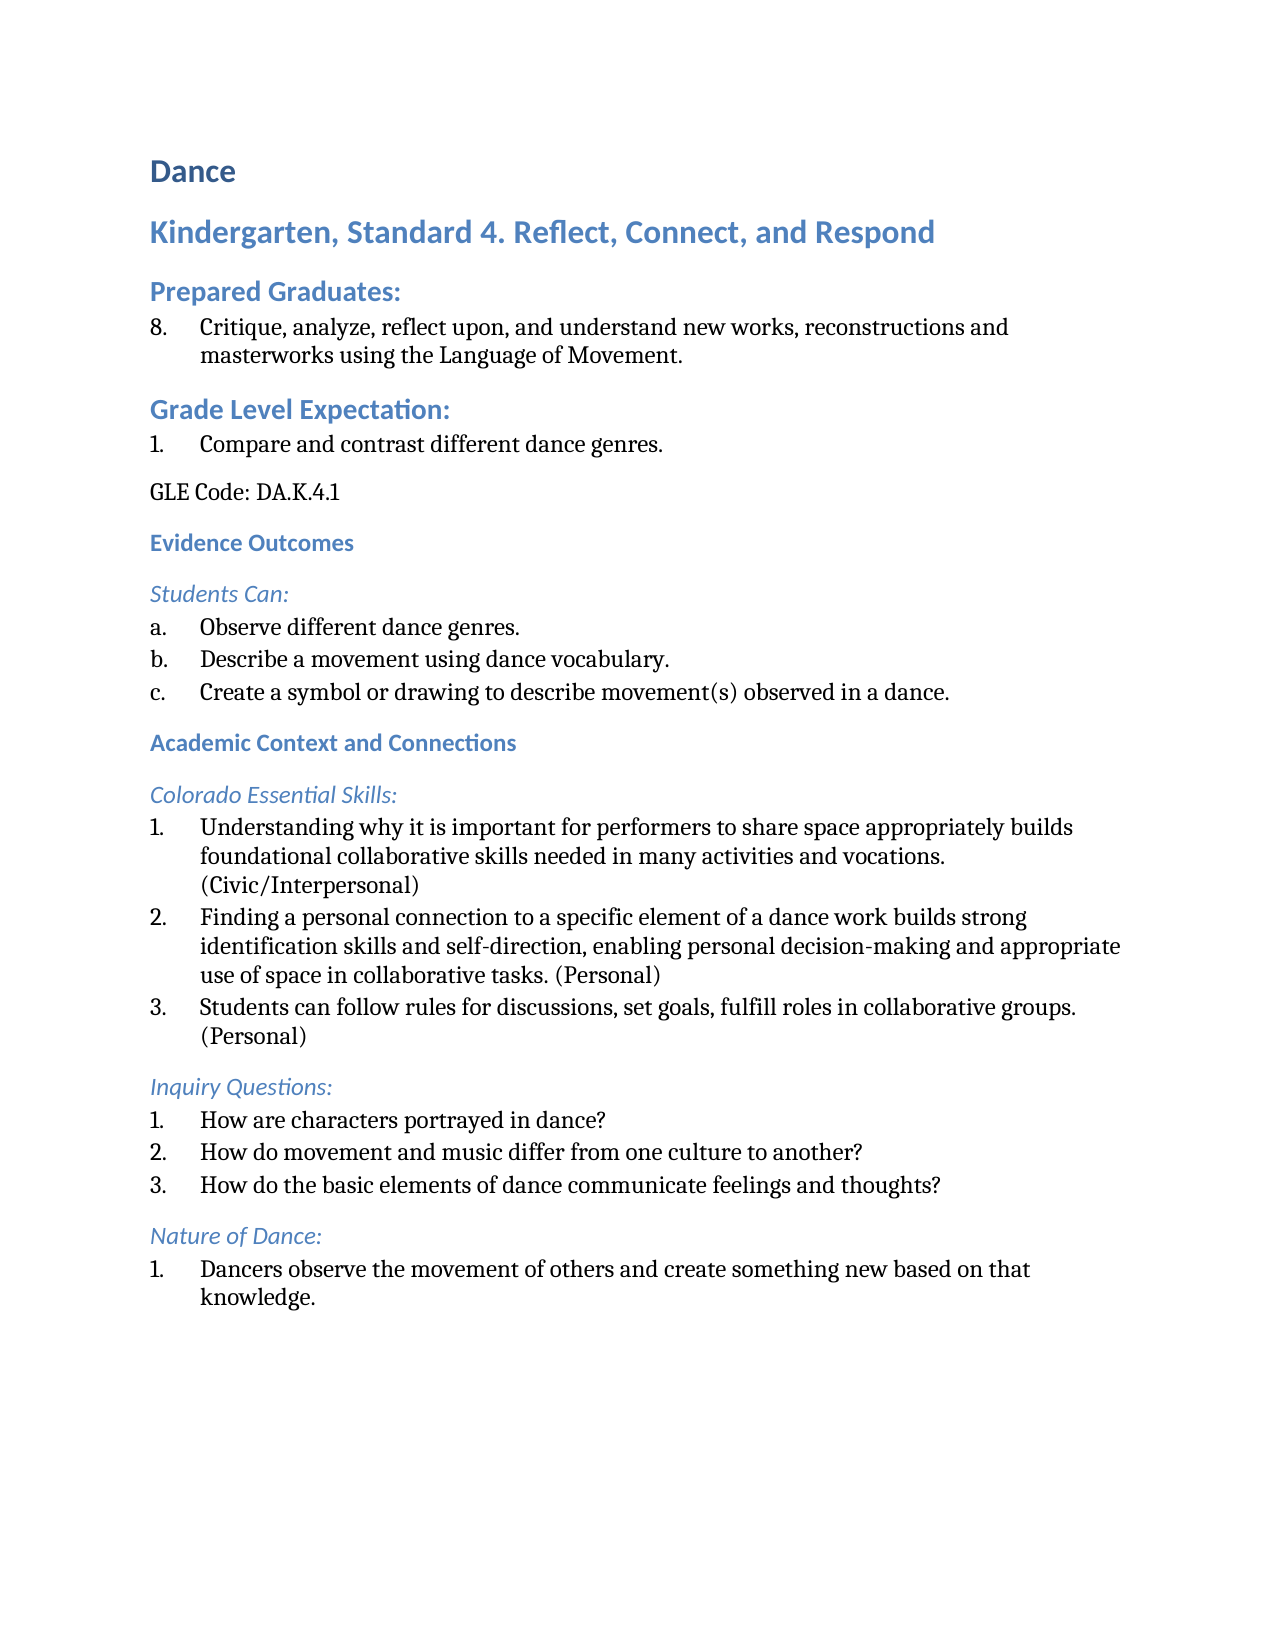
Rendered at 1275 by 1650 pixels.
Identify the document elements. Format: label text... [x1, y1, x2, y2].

list How are characters portrayed in dance? [150, 1106, 1125, 1134]
subtitle Colorado Essential Skills: [150, 779, 1125, 809]
list Students can follow rules for discussions, set goals, fulfill roles in collaborative groups. (Personal) [150, 993, 1125, 1051]
subtitle Grade Level Expectation: [150, 391, 1125, 426]
subtitle Nature of Dance: [150, 1220, 1125, 1251]
list Understanding why it is important for performers to share space appropriately builds foundational collaborative skills needed in many activities and vocations. (Civic/Interpersonal) [150, 813, 1125, 899]
list Describe a movement using dance vocabulary. [150, 645, 1125, 674]
text GLE Code: DA.K.4.1 [150, 478, 1125, 506]
subtitle Academic Context and Connections [150, 727, 1125, 758]
subtitle Prepared Graduates: [150, 273, 1125, 309]
subtitle Evidence Outcomes [150, 527, 1125, 558]
subtitle Dance [150, 150, 1125, 191]
list How do the basic elements of dance communicate feelings and thoughts? [150, 1171, 1125, 1199]
subtitle Kindergarten, Standard 4. Reflect, Connect, and Respond [150, 212, 1125, 252]
list Dancers observe the movement of others and create something new based on that knowledge. [150, 1254, 1125, 1312]
list Create a symbol or drawing to describe movement(s) observed in a dance. [150, 678, 1125, 707]
list Finding a personal connection to a specific element of a dance work builds strong identification skills and self-direction, enabling personal decision-making and appropriate use of space in collaborative tasks. (Personal) [150, 903, 1125, 989]
subtitle Inquiry Questions: [150, 1071, 1125, 1102]
list Compare and contrast different dance genres. [150, 430, 1125, 459]
subtitle Students Can: [150, 579, 1125, 609]
list Critique, analyze, reflect upon, and understand new works, reconstructions and masterworks using the Language of Movement. [150, 312, 1125, 370]
list How do movement and music differ from one culture to another? [150, 1138, 1125, 1167]
list Observe different dance genres. [150, 613, 1125, 642]
